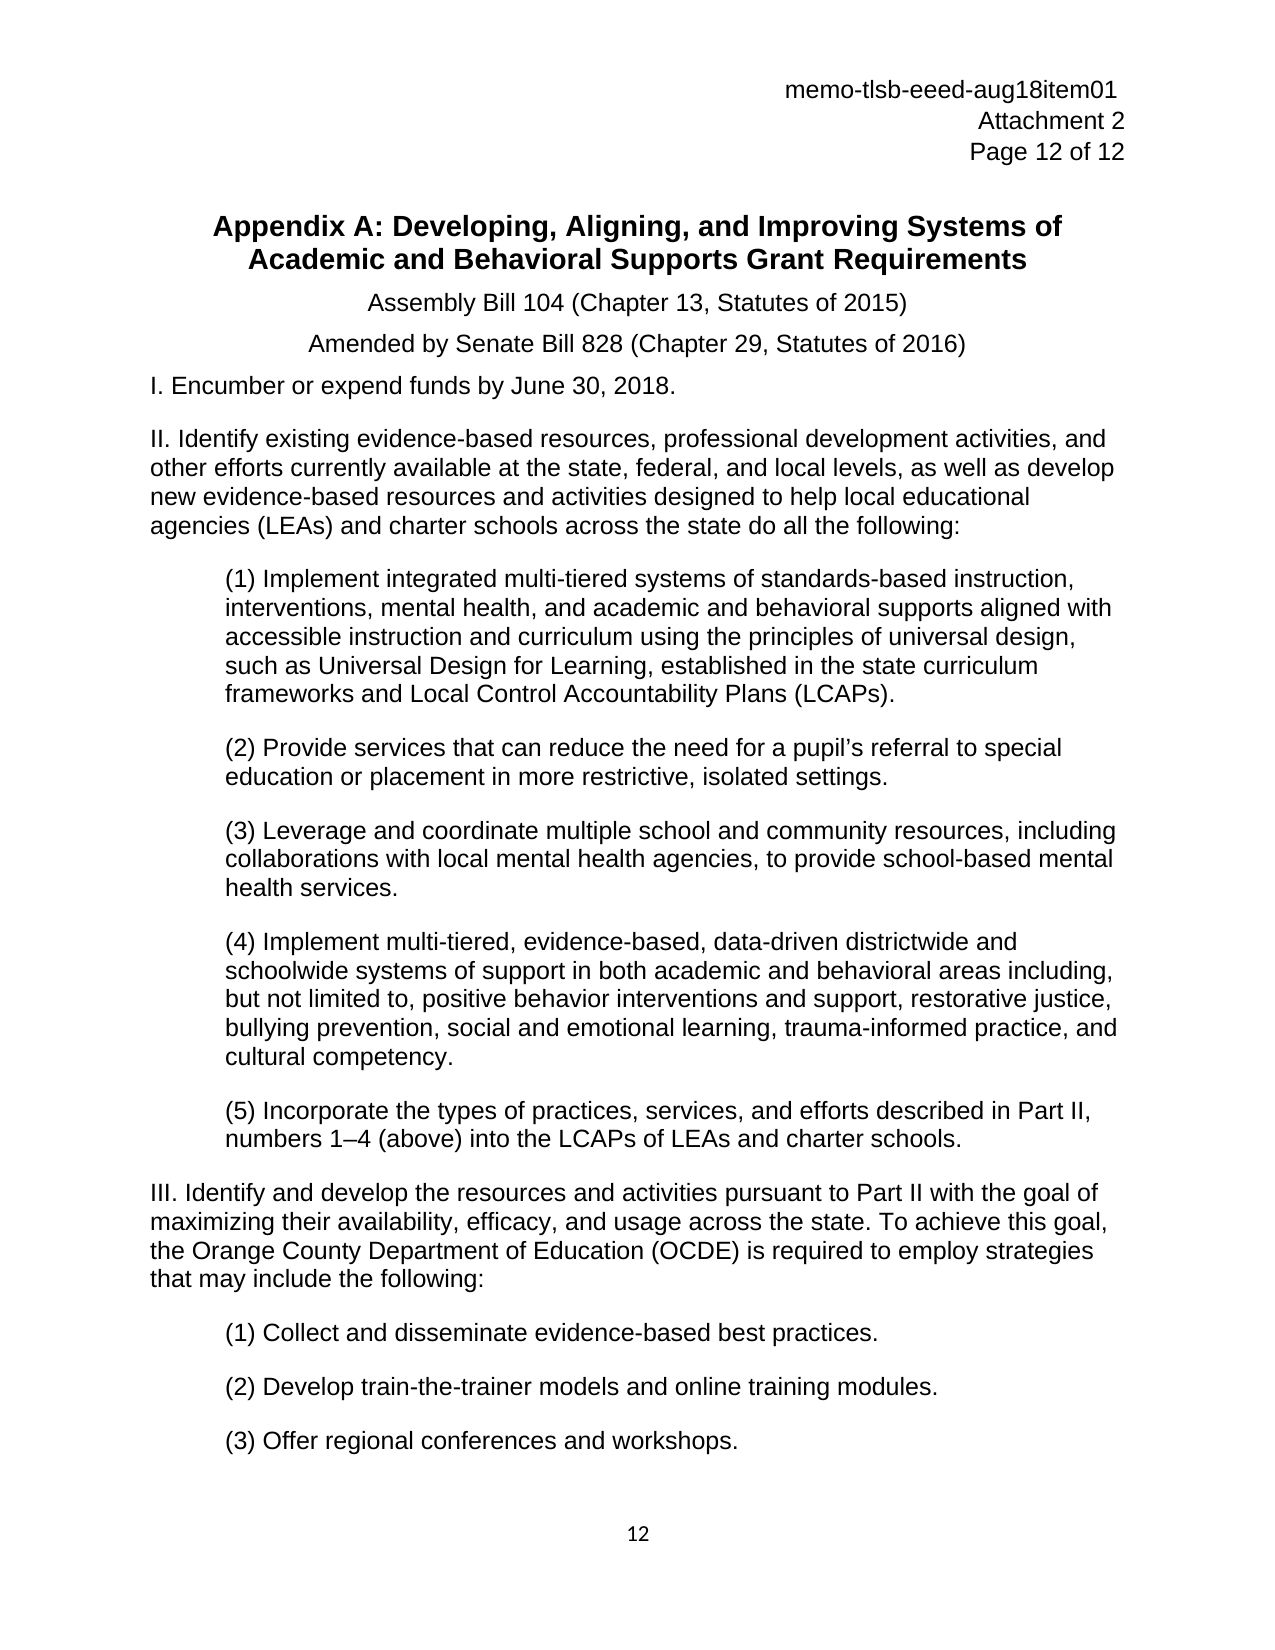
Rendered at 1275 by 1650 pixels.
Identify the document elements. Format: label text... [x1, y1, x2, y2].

text II. Identify existing evidence-based resources, professional development activities, and other efforts currently available at the state, federal, and local levels, as well as develop new evidence-based resources and activities designed to help local educational agencies (LEAs) and charter schools across the state do all the following: [150, 424, 1125, 539]
text Appendix A: Developing, Aligning, and Improving Systems of Academic and Behavioral Supports Grant Requirements [150, 209, 1125, 276]
list Offer regional conferences and workshops. [225, 1426, 1125, 1454]
text (4) Implement multi-tiered, evidence-based, data-driven districtwide and schoolwide systems of support in both academic and behavioral areas including, but not limited to, positive behavior interventions and support, restorative justice, bullying prevention, social and emotional learning, trauma-informed practice, and cultural competency. [225, 927, 1125, 1071]
text (2) Provide services that can reduce the need for a pupil’s referral to special education or placement in more restrictive, isolated settings. [225, 733, 1125, 791]
text (1) Implement integrated multi-tiered systems of standards-based instruction, interventions, mental health, and academic and behavioral supports aligned with accessible instruction and curriculum using the principles of universal design, such as Universal Design for Learning, established in the state curriculum frameworks and Local Control Accountability Plans (LCAPs). [225, 564, 1125, 708]
list Develop train-the-trainer models and online training modules. [225, 1372, 1125, 1401]
text Assembly Bill 104 (Chapter 13, Statutes of 2015) [150, 288, 1125, 317]
list Collect and disseminate evidence-based best practices. [225, 1318, 1125, 1347]
text (3) Leverage and coordinate multiple school and community resources, including collaborations with local mental health agencies, to provide school-based mental health services. [225, 816, 1125, 902]
text Amended by Senate Bill 828 (Chapter 29, Statutes of 2016) [150, 329, 1125, 358]
text (5) Incorporate the types of practices, services, and efforts described in Part II, numbers 1–4 (above) into the LCAPs of LEAs and charter schools. [225, 1096, 1125, 1153]
text I. Encumber or expend funds by June 30, 2018. [150, 371, 1125, 399]
text III. Identify and develop the resources and activities pursuant to Part II with the goal of maximizing their availability, efficacy, and usage across the state. To achieve this goal, the Orange County Department of Education (OCDE) is required to employ strategies that may include the following: [150, 1178, 1125, 1293]
